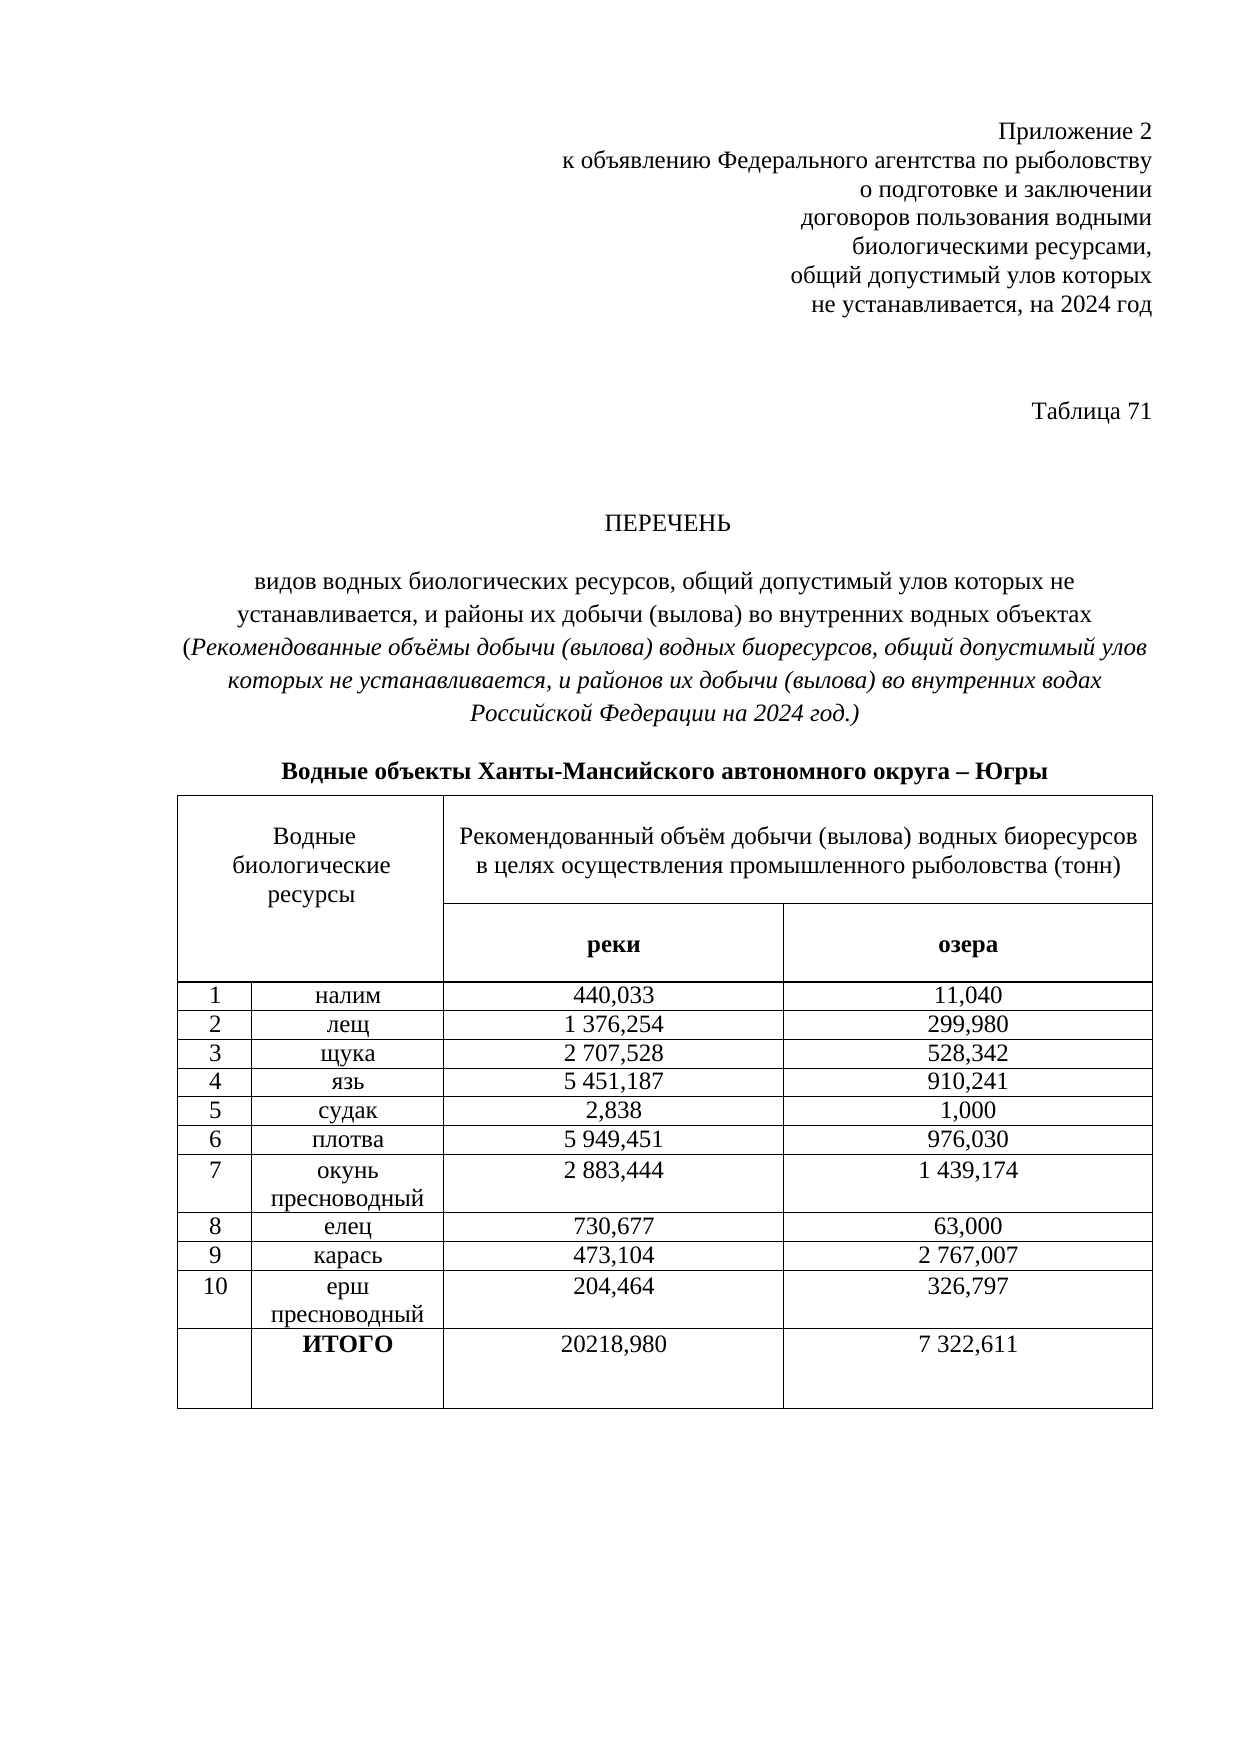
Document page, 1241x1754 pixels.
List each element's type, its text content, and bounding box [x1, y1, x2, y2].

table_cell 2 707,528 [444, 1040, 783, 1067]
table_cell 1 439,174 [784, 1155, 1152, 1212]
table_header Водные биологические ресурсы [178, 796, 443, 981]
table_cell 473,104 [444, 1242, 783, 1270]
table_cell 9 [178, 1242, 251, 1270]
text о подготовке и заключении договоров пользования водными биологическими ресурсами, общий допустимый улов которых не устанавливается, на 2024 год [790, 174, 1152, 317]
table_cell 1 376,254 [444, 1011, 783, 1039]
table_header Рекомендованный объём добычи (вылова) водных биоресурсов в целях осуществления промышленного рыболовства (тонн) [444, 796, 1152, 903]
table_cell карась [252, 1242, 443, 1270]
table_cell реки [444, 904, 783, 981]
text к объявлению Федерального агентства по рыболовству [167, 145, 1152, 174]
table_cell 3 [178, 1040, 251, 1067]
text Таблица 71 [167, 396, 1152, 425]
table_cell 1 [178, 983, 251, 1010]
table_cell 7 322,611 [784, 1329, 1152, 1408]
table_cell ерш пресноводный [252, 1271, 443, 1328]
table_cell плотва [252, 1126, 443, 1154]
table_cell язь [252, 1069, 443, 1096]
table_cell 326,797 [784, 1271, 1152, 1328]
table_cell [178, 1329, 251, 1408]
table_cell щука [252, 1040, 443, 1067]
table_cell 10 [178, 1271, 251, 1328]
table_cell 1,000 [784, 1097, 1152, 1125]
table_cell окунь пресноводный [252, 1155, 443, 1212]
text Приложение 2 [167, 116, 1152, 145]
table_cell елец [252, 1213, 443, 1241]
table_cell 2,838 [444, 1097, 783, 1125]
table_cell ИТОГО [252, 1329, 443, 1408]
table_cell 2 [178, 1011, 251, 1039]
table_cell 2 767,007 [784, 1242, 1152, 1270]
table_cell 299,980 [784, 1011, 1152, 1039]
table_cell 5 949,451 [444, 1126, 783, 1154]
table_cell лещ [252, 1011, 443, 1039]
text видов водных биологических ресурсов, общий допустимый улов которых не устанавливается, и районы их добычи (вылова) во внутренних водных объектах (Рекомендованные объёмы добычи (вылова) водных биоресурсов, общий допустимый улов которых не устанавливается, и районов их добычи (вылова) во внутренних водах Российской Федерации на 2024 год.) [182, 566, 1147, 727]
table_cell 6 [178, 1126, 251, 1154]
table_cell 2 883,444 [444, 1155, 783, 1212]
table_cell 5 451,187 [444, 1069, 783, 1096]
table_cell 7 [178, 1155, 251, 1212]
table_cell 63,000 [784, 1213, 1152, 1241]
table_cell 11,040 [784, 983, 1152, 1010]
table_cell 20218,980 [444, 1329, 783, 1408]
table_cell 4 [178, 1069, 251, 1096]
text Водные объекты Ханты-Мансийского автономного округа – Югры [280, 756, 1049, 785]
table_cell озера [784, 904, 1152, 981]
table_cell 204,464 [444, 1271, 783, 1328]
table_cell 440,033 [444, 983, 783, 1010]
text ПЕРЕЧЕНЬ [280, 508, 1055, 537]
table_cell судак [252, 1097, 443, 1125]
table_cell налим [252, 983, 443, 1010]
table_cell 5 [178, 1097, 251, 1125]
table_cell 910,241 [784, 1069, 1152, 1096]
table_cell 8 [178, 1213, 251, 1241]
table_cell 528,342 [784, 1040, 1152, 1067]
table_cell 976,030 [784, 1126, 1152, 1154]
table_cell 730,677 [444, 1213, 783, 1241]
